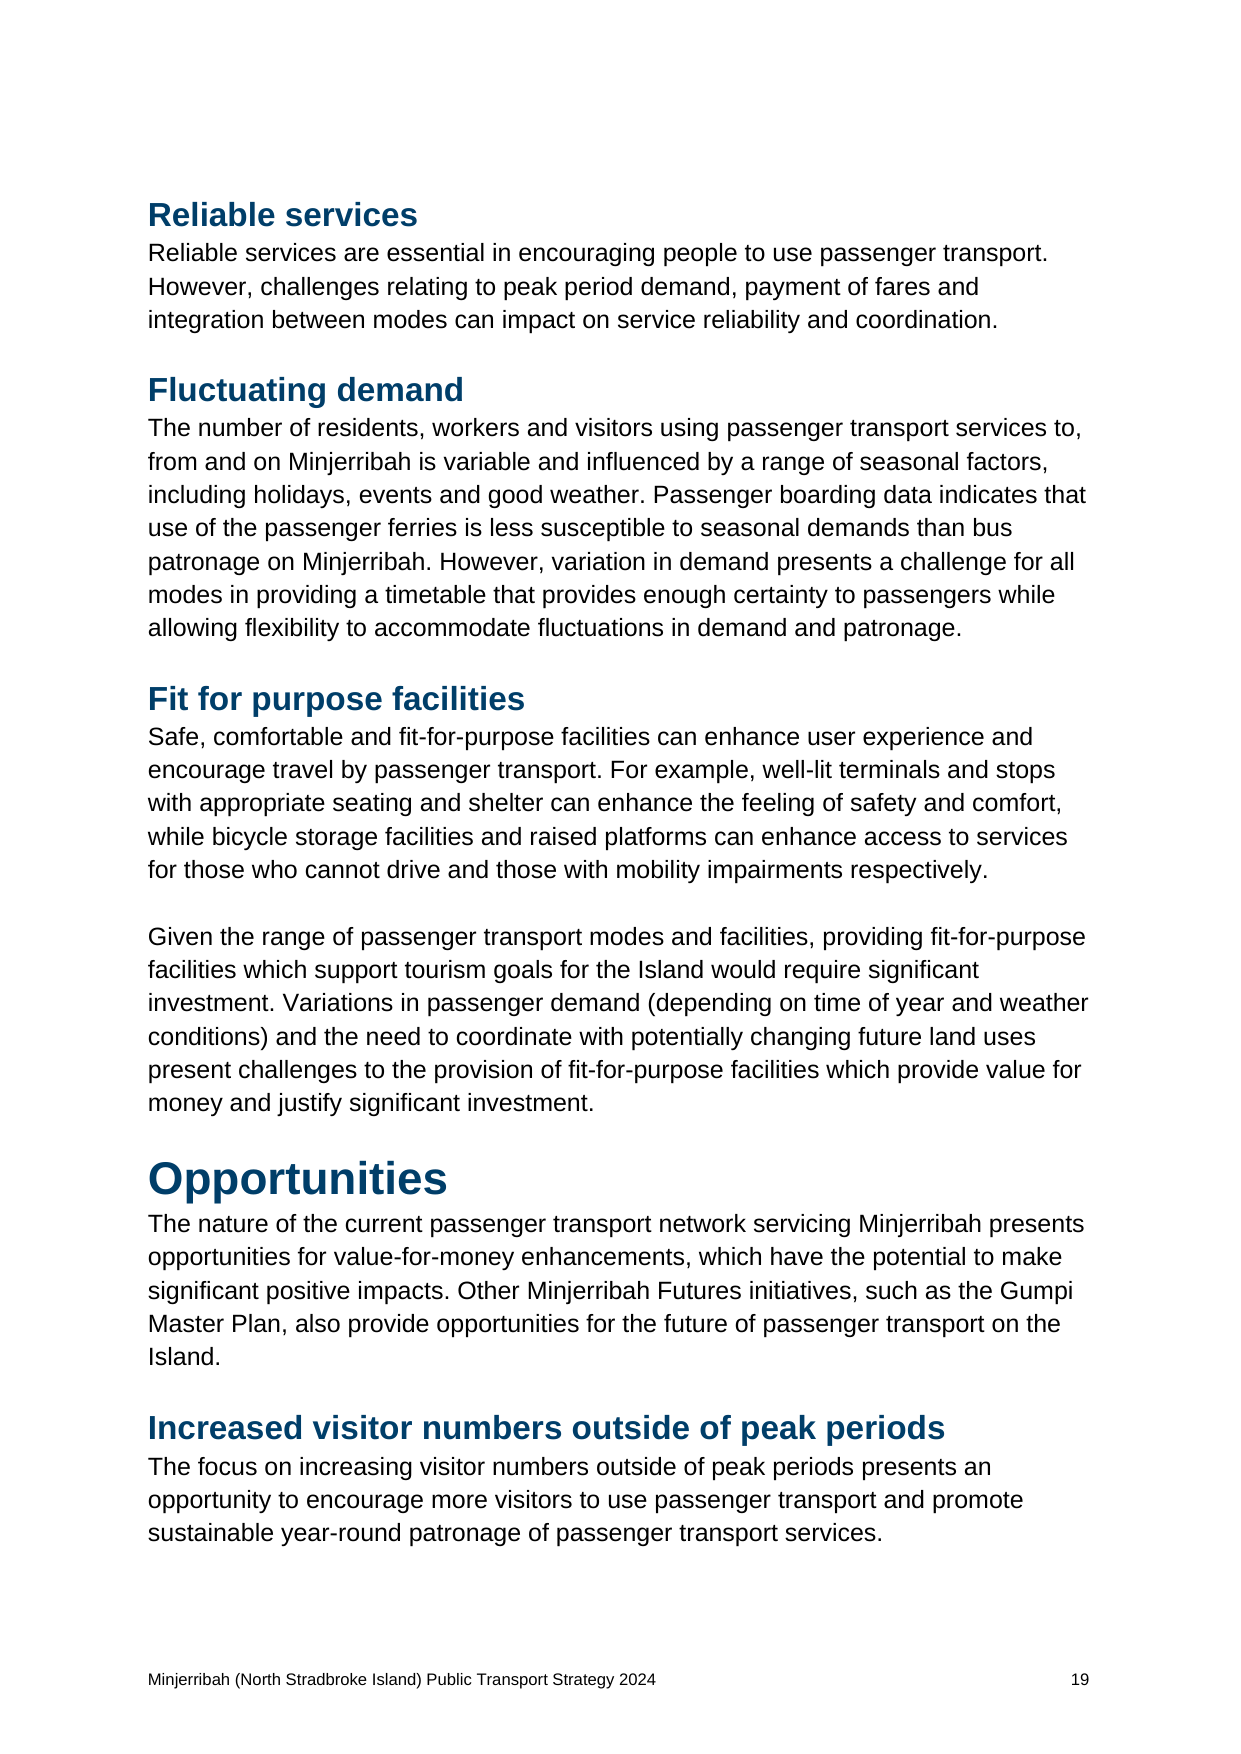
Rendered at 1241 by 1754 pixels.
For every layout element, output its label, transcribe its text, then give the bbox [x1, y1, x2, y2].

text The nature of the current passenger transport network servicing Minjerribah presents opportunities for value-for-money enhancements, which have the potential to make significant positive impacts. Other Minjerribah Futures initiatives, such as the Gumpi Master Plan, also provide opportunities for the future of passenger transport on the Island. [148, 1204, 1093, 1371]
subtitle Reliable services [148, 192, 1093, 234]
subtitle Opportunities [148, 1150, 1093, 1204]
text Safe, comfortable and fit-for-purpose facilities can enhance user experience and encourage travel by passenger transport. For example, well-lit terminals and stops with appropriate seating and shelter can enhance the feeling of safety and comfort, while bicycle storage facilities and raised platforms can enhance access to services for those who cannot drive and those with mobility impairments respectively. [148, 717, 1093, 884]
subtitle Increased visitor numbers outside of peak periods [148, 1405, 1093, 1447]
text The focus on increasing visitor numbers outside of peak periods presents an opportunity to encourage more visitors to use passenger transport and promote sustainable year-round patronage of passenger transport services. [148, 1447, 1093, 1547]
text Reliable services are essential in encouraging people to use passenger transport. However, challenges relating to peak period demand, payment of fares and integration between modes can impact on service reliability and coordination. [148, 234, 1093, 334]
subtitle Fluctuating demand [148, 367, 1093, 409]
text Given the range of passenger transport modes and facilities, providing fit-for-purpose facilities which support tourism goals for the Island would require significant investment. Variations in passenger demand (depending on time of year and weather conditions) and the need to coordinate with potentially changing future land uses present challenges to the provision of fit-for-purpose facilities which provide value for money and justify significant investment. [148, 917, 1093, 1117]
text The number of residents, workers and visitors using passenger transport services to, from and on Minjerribah is variable and influenced by a range of seasonal factors, including holidays, events and good weather. Passenger boarding data indicates that use of the passenger ferries is less susceptible to seasonal demands than bus patronage on Minjerribah. However, variation in demand presents a challenge for all modes in providing a timetable that provides enough certainty to passengers while allowing flexibility to accommodate fluctuations in demand and patronage. [148, 409, 1093, 642]
subtitle Fit for purpose facilities [148, 675, 1093, 717]
